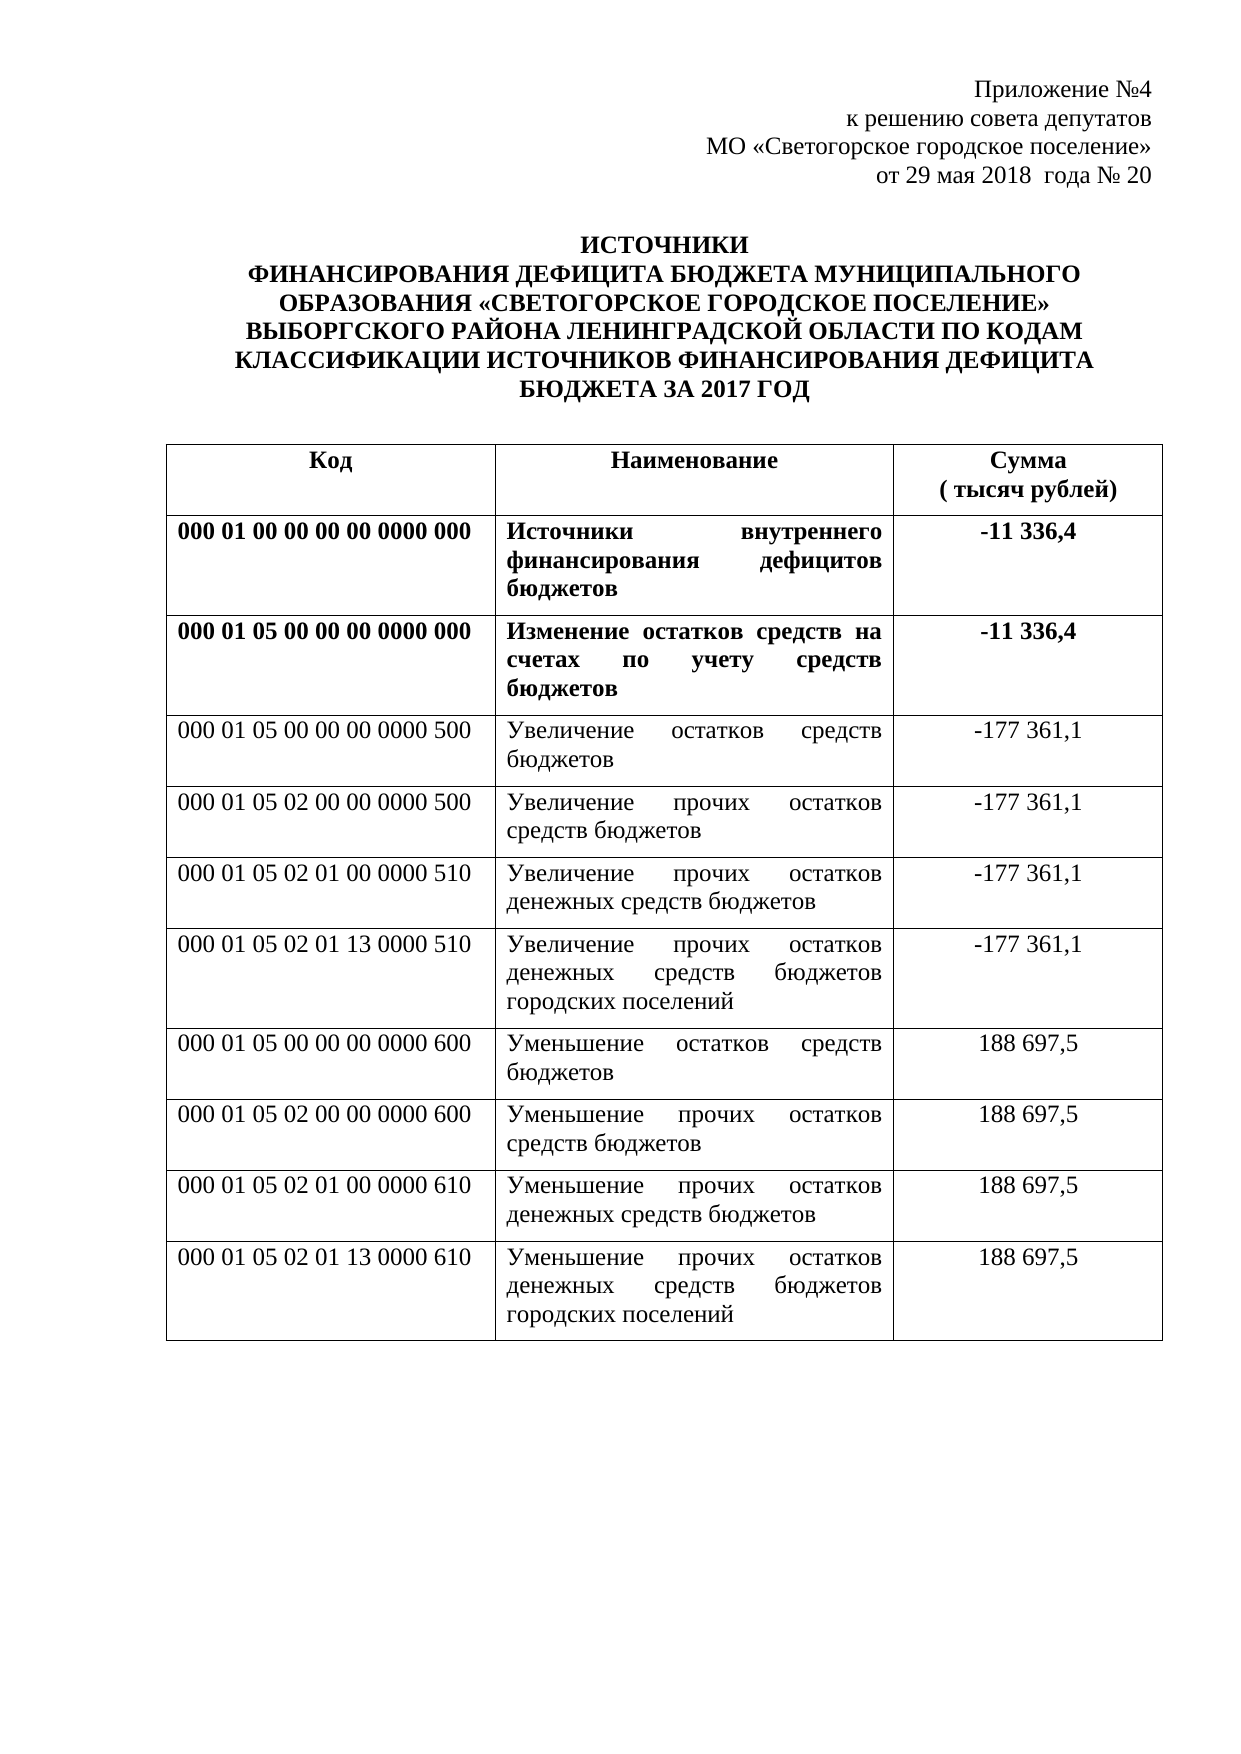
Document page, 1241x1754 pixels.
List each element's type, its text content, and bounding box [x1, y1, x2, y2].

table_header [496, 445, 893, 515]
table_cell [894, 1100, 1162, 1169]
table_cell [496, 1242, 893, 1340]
text к решению совета депутатов [177, 103, 1152, 131]
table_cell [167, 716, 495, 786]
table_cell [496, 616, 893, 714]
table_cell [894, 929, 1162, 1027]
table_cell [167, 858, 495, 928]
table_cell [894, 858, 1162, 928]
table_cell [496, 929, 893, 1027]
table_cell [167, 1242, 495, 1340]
text от 29 мая 2018 года № 20 [177, 160, 1152, 189]
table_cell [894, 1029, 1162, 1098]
text Приложение №4 [177, 74, 1152, 103]
text ИСТОЧНИКИ [177, 230, 1152, 259]
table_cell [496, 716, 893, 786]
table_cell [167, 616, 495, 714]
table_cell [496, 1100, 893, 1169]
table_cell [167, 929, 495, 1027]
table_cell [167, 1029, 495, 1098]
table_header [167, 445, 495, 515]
text МО «Светогорское городское поселение» [177, 131, 1152, 160]
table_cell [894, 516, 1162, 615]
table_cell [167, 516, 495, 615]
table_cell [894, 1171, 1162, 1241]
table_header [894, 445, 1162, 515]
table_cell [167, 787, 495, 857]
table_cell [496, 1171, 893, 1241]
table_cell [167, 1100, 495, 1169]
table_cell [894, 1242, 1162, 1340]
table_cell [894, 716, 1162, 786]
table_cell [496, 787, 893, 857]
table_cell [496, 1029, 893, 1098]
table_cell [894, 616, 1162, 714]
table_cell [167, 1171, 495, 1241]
text ФИНАНСИРОВАНИЯ ДЕФИЦИТА БЮДЖЕТА МУНИЦИПАЛЬНОГО ОБРАЗОВАНИЯ «СВЕТОГОРСКОЕ ГОРОДСКОЕ ПОСЕЛЕНИЕ» ВЫБОРГСКОГО РАЙОНА ЛЕНИНГРАДСКОЙ ОБЛАСТИ ПО КОДАМ КЛАССИФИКАЦИИ ИСТОЧНИКОВ ФИНАНСИРОВАНИЯ ДЕФИЦИТА БЮДЖЕТА ЗА 2017 ГОД [177, 259, 1152, 403]
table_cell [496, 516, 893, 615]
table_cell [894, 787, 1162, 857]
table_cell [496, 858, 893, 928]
